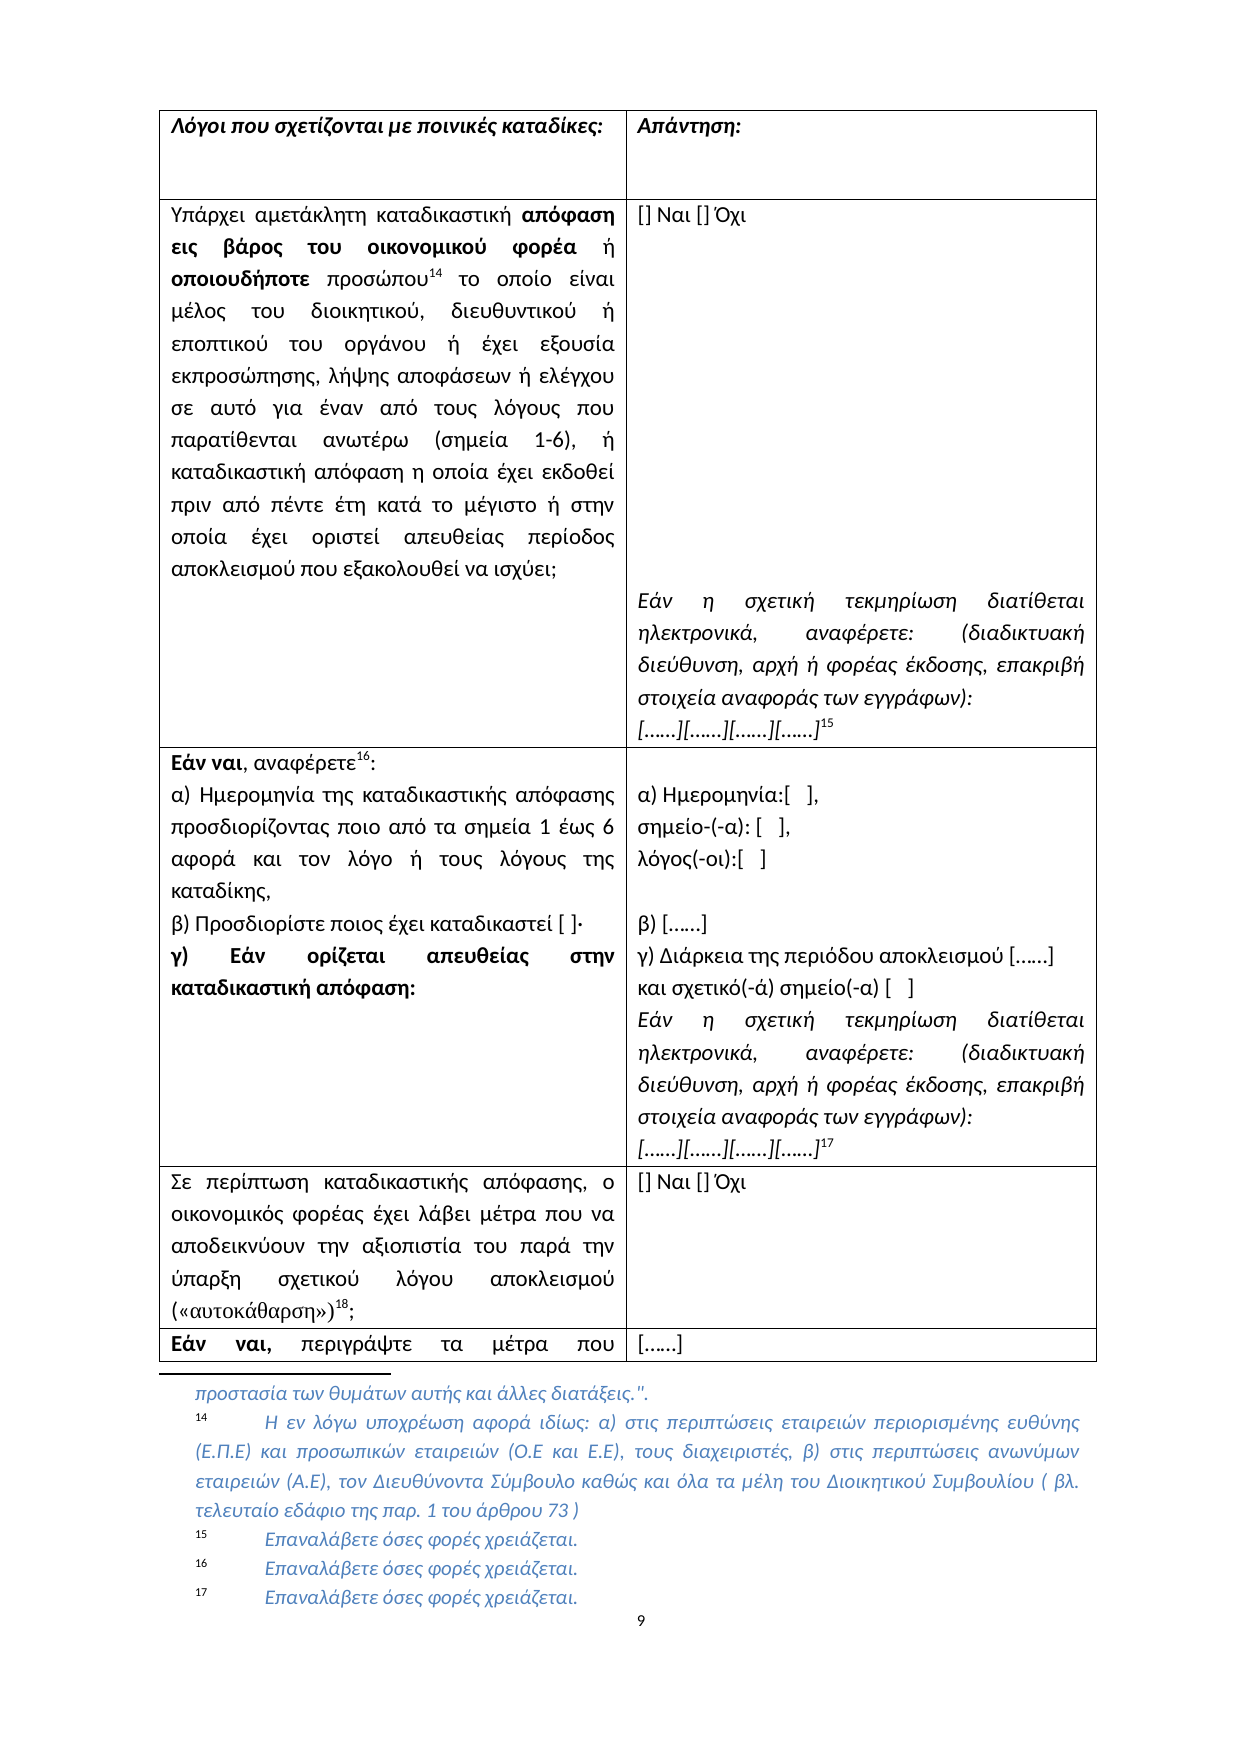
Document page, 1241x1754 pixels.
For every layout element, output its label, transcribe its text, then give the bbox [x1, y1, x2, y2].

table_cell Υπάρχει αμετάκλητη καταδικαστική απόφαση εις βάρος του οικονομικού φορέα ή οποιουδήποτε προσώπου το οποίο είναι μέλος του διοικητικού, διευθυντικού ή εποπτικού του οργάνου ή έχει εξουσία εκπροσώπησης, λήψης αποφάσεων ή ελέγχου σε αυτό για έναν από τους λόγους που παρατίθενται ανωτέρω (σημεία 1-6), ή καταδικαστική απόφαση η οποία έχει εκδοθεί πριν από πέντε έτη κατά το μέγιστο ή στην οποία έχει οριστεί απευθείας περίοδος αποκλεισμού που εξακολουθεί να ισχύει; [160, 200, 626, 747]
table_cell Σε περίπτωση καταδικαστικής απόφασης, ο οικονομικός φορέας έχει λάβει μέτρα που να αποδεικνύουν την αξιοπιστία του παρά την ύπαρξη σχετικού λόγου αποκλεισμού («αυτοκάθαρση»); [160, 1167, 626, 1328]
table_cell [160, 1329, 626, 1361]
table_header Απάντηση: [627, 111, 1096, 199]
table_cell [] Ναι [] Όχι [627, 1167, 1096, 1328]
table_cell α) Ημερομηνία:[ ], σημείο-(-α): [ ], λόγος(-οι):[ ] β) [……] γ) Διάρκεια της περιόδου αποκλεισμού [……] και σχετικό(-ά) σημείο(-α) [ ] Εάν η σχετική τεκμηρίωση διατίθεται ηλεκτρονικά, αναφέρετε: (διαδικτυακή διεύθυνση, αρχή ή φορέας έκδοσης, επακριβή στοιχεία αναφοράς των εγγράφων): [……][……][……][……] [627, 748, 1096, 1166]
table_cell Εάν ναι, αναφέρετε: α) Ημερομηνία της καταδικαστικής απόφασης προσδιορίζοντας ποιο από τα σημεία 1 έως 6 αφορά και τον λόγο ή τους λόγους της καταδίκης, β) Προσδιορίστε ποιος έχει καταδικαστεί [ ]· γ) Εάν ορίζεται απευθείας στην καταδικαστική απόφαση: [160, 748, 626, 1166]
table_header Λόγοι που σχετίζονται με ποινικές καταδίκες: [160, 111, 626, 199]
table_cell [] Ναι [] Όχι Εάν η σχετική τεκμηρίωση διατίθεται ηλεκτρονικά, αναφέρετε: (διαδικτυακή διεύθυνση, αρχή ή φορέας έκδοσης, επακριβή στοιχεία αναφοράς των εγγράφων): [……][……][……][……] [627, 200, 1096, 747]
table_cell [……] [627, 1329, 1096, 1361]
